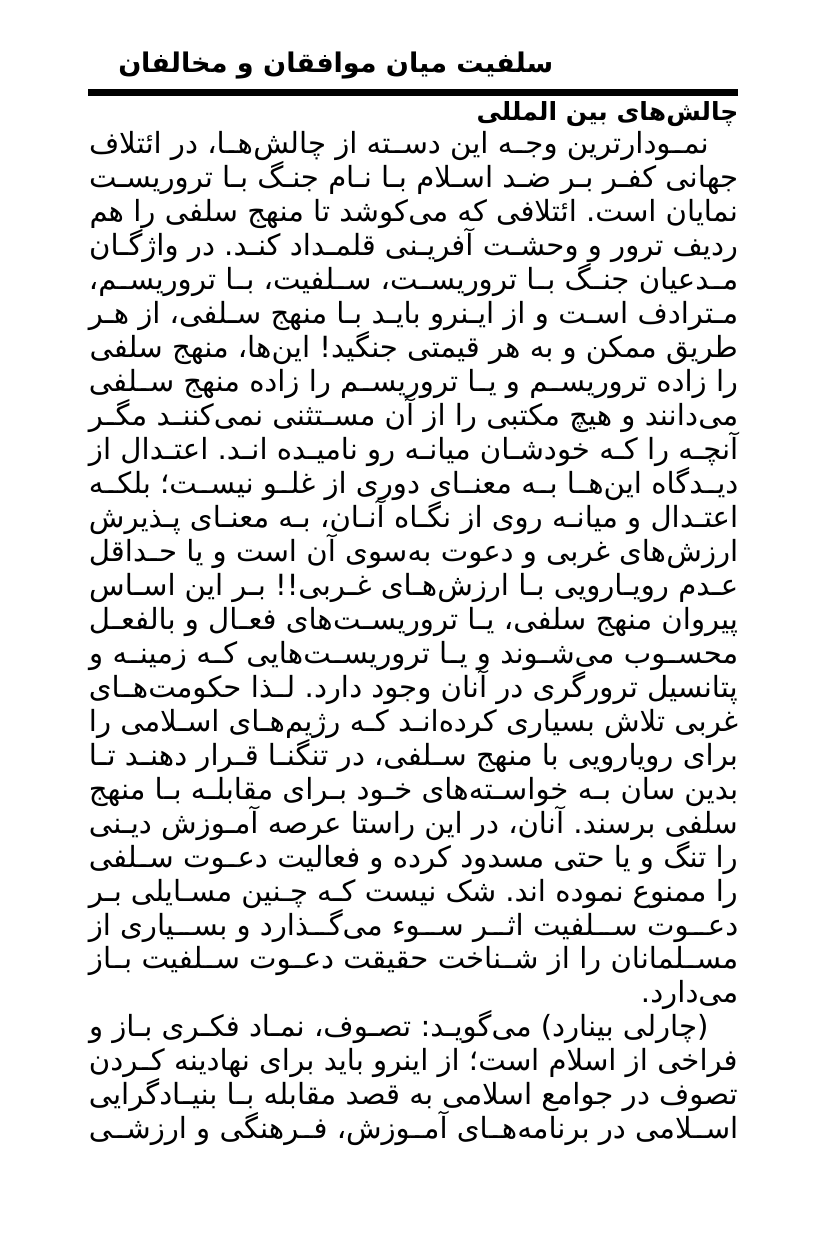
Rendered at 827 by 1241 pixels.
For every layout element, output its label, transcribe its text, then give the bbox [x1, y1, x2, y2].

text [89, 1010, 738, 1146]
text نمودارترین وجه این دسته از چالش‌ها، در ائتلاف جهانی کفر بر ضد اسلام با نام جنگ با تروریست نمایان است. ائتلافی که می‌کوشد تا منهج سلفی را هم ردیف ترور و وحشت آفرینی قلمداد کند. در واژگان مدعیان جنگ با تروریست، سلفیت، با تروریسم، مترادف است و از اینرو باید با منهج سلفی، از هر طریق ممکن و به هر قیمتی جنگید! این‌ها، منهج سلفی را زاده تروریسم و یا تروریسم را زاده منهج سلفی می‌دانند و هیچ مکتبی را از آن مستثنی نمی‌کنند مگر آنچه را که خودشان میانه رو نامیده اند. اعتدال از دیدگاه این‌ها به معنای دوری از غلو نیست؛ بلکه اعتدال و میانه روی از نگاه آنان، به معنای پذیرش ارزش‌های غربی و دعوت به‌سوی آن است و یا حداقل عدم رویارویی با ارزش‌های غربی!! بر این اساس پیروان منهج سلفی، یا تروریست‌های فعال و بالفعل محسوب می‌شوند و یا تروریست‌هایی که زمینه و پتانسیل ترورگری در آنان وجود دارد. لذا حکومت‌های غربی تلاش بسیاری کرده‌اند که رژیم‌های اسلامی را برای رویارویی با منهج سلفی، در تنگنا قرار دهند تا بدین سان به خواسته‌های خود برای مقابله با منهج سلفی برسند. آنان، در این راستا عرصه آموزش دینی را تنگ و یا حتی مسدود کرده و فعالیت دعوت سلفی را ممنوع نموده اند. شک نیست که چنین مسایلی بر دعوت سلفیت اثر سوء می‌گذارد و بسیاری از مسلمانان را از شناخت حقیقت دعوت سلفیت باز می‌دارد. [89, 127, 738, 1010]
text چالش‌های بین المللی [89, 98, 738, 127]
